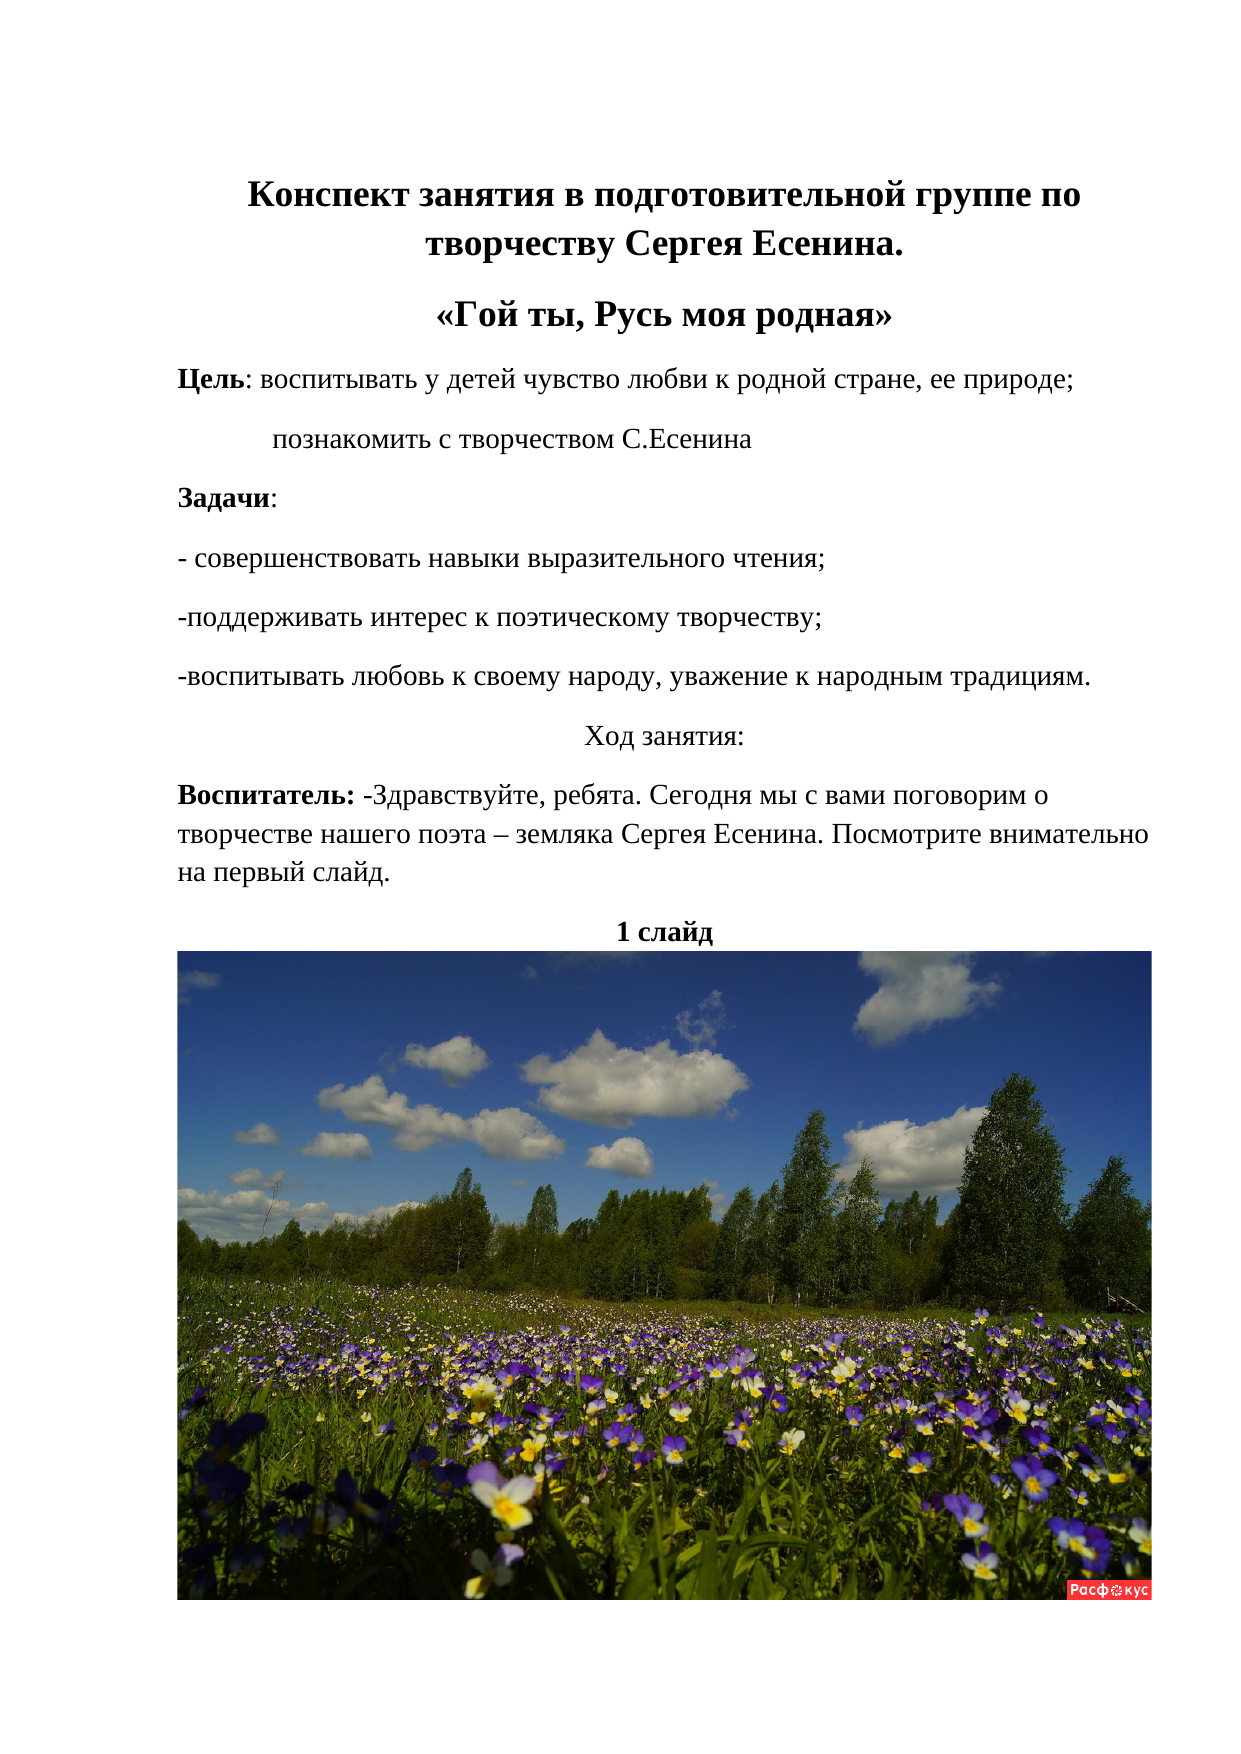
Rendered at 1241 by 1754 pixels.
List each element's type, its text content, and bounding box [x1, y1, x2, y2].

text Цель: воспитывать у детей чувство любви к родной стране, ее природе; [177, 362, 1152, 395]
text -воспитывать любовь к своему народу, уважение к народным традициям. [177, 658, 1152, 692]
text Воспитатель: -Здравствуйте, ребята. Сегодня мы с вами поговорим о творчестве нашего поэта – земляка Сергея Есенина. Посмотрите внимательно на первый слайд. [177, 777, 1152, 888]
text Ход занятия: [177, 718, 1152, 751]
text - совершенствовать навыки выразительного чтения; [177, 540, 1152, 573]
text Конспект занятия в подготовительной группе по творчеству Сергея Есенина. [177, 171, 1152, 264]
text познакомить с творчеством С.Есенина [177, 421, 1152, 454]
text -поддерживать интерес к поэтическому творчеству; [177, 599, 1152, 633]
text «Гой ты, Русь моя родная» [177, 291, 1152, 334]
picture [177, 951, 1152, 1600]
text 1 слайд [177, 914, 1152, 951]
text Задачи: [177, 480, 1152, 514]
